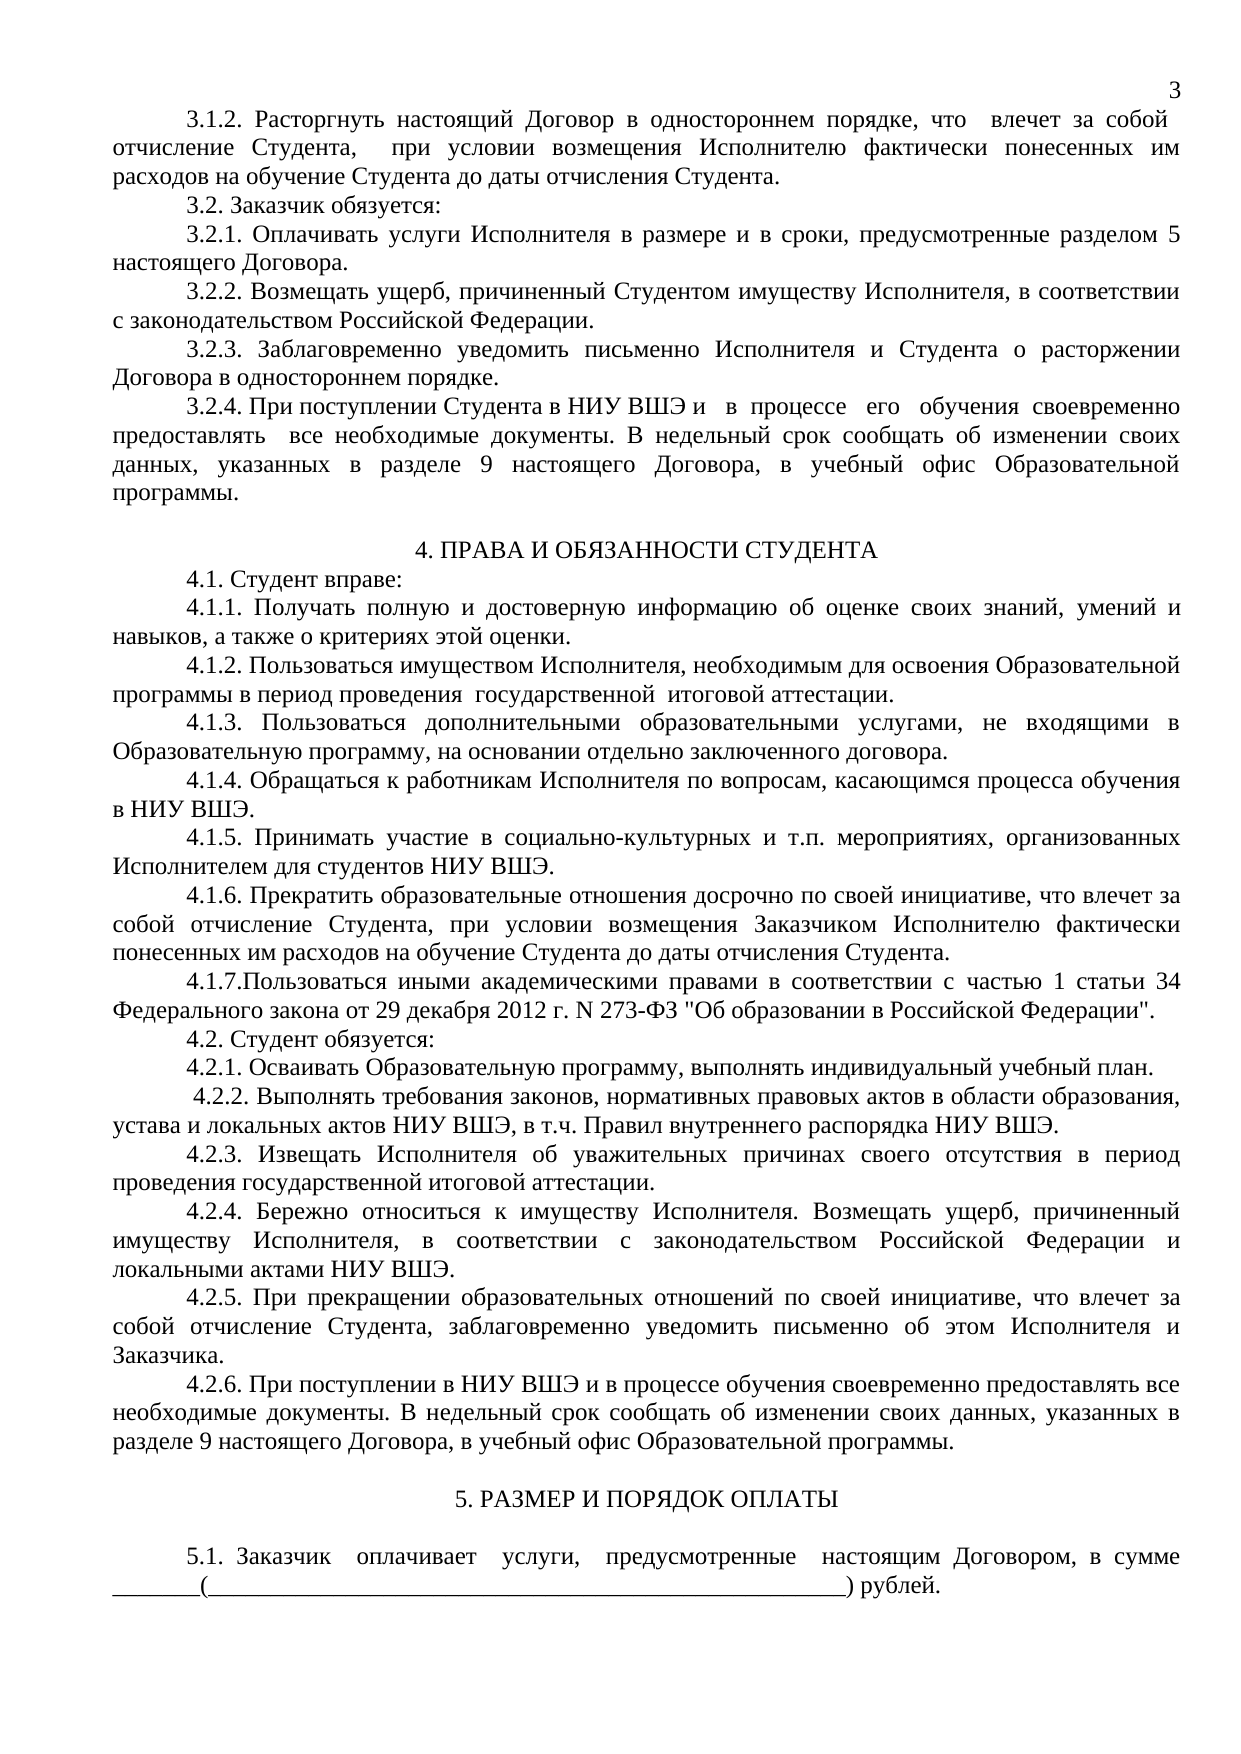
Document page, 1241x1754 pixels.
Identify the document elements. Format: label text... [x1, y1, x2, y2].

text 4.2.2. Выполнять требования законов, нормативных правовых актов в области образования, устава и локальных актов НИУ ВШЭ, в т.ч. Правил внутреннего распорядка НИУ ВШЭ. [112, 1081, 1181, 1139]
text 4.2.3. Извещать Исполнителя об уважительных причинах своего отсутствия в период проведения государственной итоговой аттестации. [112, 1139, 1181, 1196]
text 4. ПРАВА И ОБЯЗАННОСТИ СТУДЕНТА [112, 535, 1181, 564]
text 3.2.2. Возмещать ущерб, причиненный Студентом имуществу Исполнителя, в соответствии с законодательством Российской Федерации. [112, 276, 1181, 334]
text 5.1. Заказчик оплачивает услуги, предусмотренные настоящим Договором, в сумме _______(___________________________________________________) рублей. [112, 1541, 1181, 1599]
text 4.2.6. При поступлении в НИУ ВШЭ и в процессе обучения своевременно предоставлять все необходимые документы. В недельный срок сообщать об изменении своих данных, указанных в разделе 9 настоящего Договора, в учебный офис Образовательной программы. [112, 1369, 1181, 1455]
text 4.1. Студент вправе: [112, 564, 1181, 592]
text 4.1.6. Прекратить образовательные отношения досрочно по своей инициативе, что влечет за собой отчисление Студента, при условии возмещения Заказчиком Исполнителю фактически понесенных им расходов на обучение Студента до даты отчисления Студента. [112, 880, 1181, 966]
text 4.2.5. При прекращении образовательных отношений по своей инициативе, что влечет за собой отчисление Студента, заблаговременно уведомить письменно об этом Исполнителя и Заказчика. [112, 1282, 1181, 1369]
text 5. РАЗМЕР И ПОРЯДОК ОПЛАТЫ [112, 1484, 1181, 1512]
text 3.2. Заказчик обязуется: [112, 190, 1181, 219]
text 4.1.4. Обращаться к работникам Исполнителя по вопросам, касающимся процесса обучения в НИУ ВШЭ. [112, 765, 1181, 822]
text 4.1.3. Пользоваться дополнительными образовательными услугами, не входящими в Образовательную программу, на основании отдельно заключенного договора. [112, 707, 1181, 765]
text 3.2.3. Заблаговременно уведомить письменно Исполнителя и Студента о расторжении Договора в одностороннем порядке. [112, 334, 1181, 391]
text 4.2. Студент обязуется: [112, 1024, 1181, 1052]
text 3.2.1. Оплачивать услуги Исполнителя в размере и в сроки, предусмотренные разделом 5 настоящего Договора. [112, 219, 1181, 276]
text 3.2.4. При поступлении Студента в НИУ ВШЭ и в процессе его обучения своевременно предоставлять все необходимые документы. В недельный срок сообщать об изменении своих данных, указанных в разделе 9 настоящего Договора, в учебный офис Образовательной программы. [112, 391, 1181, 506]
text 4.1.7.Пользоваться иными академическими правами в соответствии с частью 1 статьи 34 Федерального закона от 29 декабря 2012 г. N 273-ФЗ "Об образовании в Российской Федерации". [112, 966, 1181, 1024]
text 3.1.2. Расторгнуть настоящий Договор в одностороннем порядке, что влечет за собой отчисление Студента, при условии возмещения Исполнителю фактически понесенных им расходов на обучение Студента до даты отчисления Студента. [112, 104, 1181, 190]
text 4.2.4. Бережно относиться к имуществу Исполнителя. Возмещать ущерб, причиненный имуществу Исполнителя, в соответствии с законодательством Российской Федерации и локальными актами НИУ ВШЭ. [112, 1196, 1181, 1282]
text 4.1.1. Получать полную и достоверную информацию об оценке своих знаний, умений и навыков, а также о критериях этой оценки. [112, 592, 1181, 650]
text 4.1.2. Пользоваться имуществом Исполнителя, необходимым для освоения Образовательной программы в период проведения государственной итоговой аттестации. [112, 650, 1181, 707]
text 4.2.1. Осваивать Образовательную программу, выполнять индивидуальный учебный план. [112, 1052, 1181, 1081]
text 4.1.5. Принимать участие в социально-культурных и т.п. мероприятиях, организованных Исполнителем для студентов НИУ ВШЭ. [112, 822, 1181, 880]
